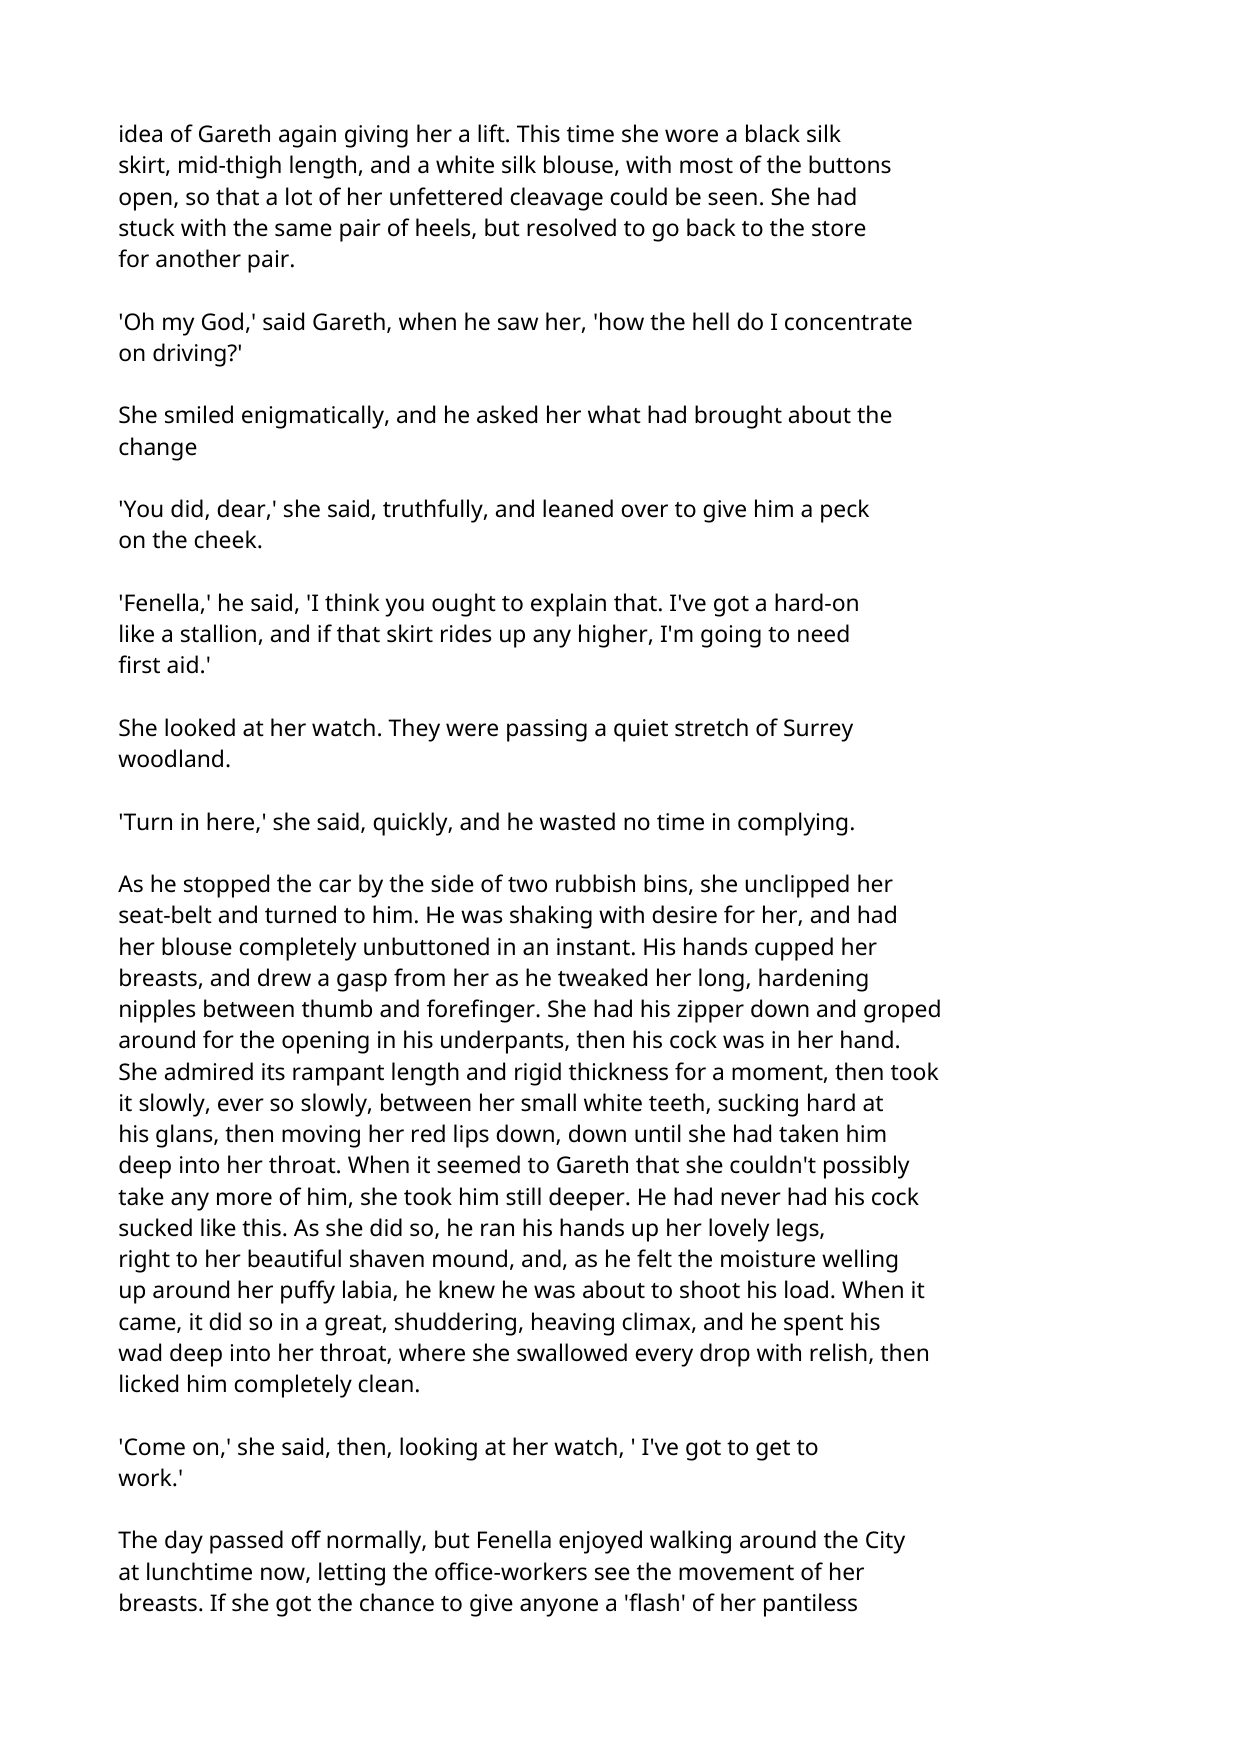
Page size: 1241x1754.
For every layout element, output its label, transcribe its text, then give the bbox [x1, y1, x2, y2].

text She smiled enigmatically, and he asked her what had brought about the [118, 399, 1122, 431]
text work.' [118, 1462, 1122, 1493]
text around for the opening in his underpants, then his cock was in her hand. [118, 1024, 1122, 1056]
text breasts. If she got the chance to give anyone a 'flash' of her pantiless [118, 1587, 1122, 1618]
text 'Oh my God,' said Gareth, when he saw her, 'how the hell do I concentrate [118, 306, 1122, 337]
text her blouse completely unbuttoned in an instant. His hands cupped her [118, 931, 1122, 962]
text wad deep into her throat, where she swallowed every drop with relish, then [118, 1337, 1122, 1368]
text sucked like this. As she did so, he ran his hands up her lovely legs, [118, 1212, 1122, 1243]
text skirt, mid-thigh length, and a white silk blouse, with most of the buttons [118, 149, 1122, 181]
text seat-belt and turned to him. He was shaking with desire for her, and had [118, 899, 1122, 931]
text deep into her throat. When it seemed to Gareth that she couldn't possibly [118, 1149, 1122, 1181]
text nipples between thumb and forefinger. She had his zipper down and groped [118, 993, 1122, 1024]
text She admired its rampant length and rigid thickness for a moment, then took [118, 1056, 1122, 1087]
text came, it did so in a great, shuddering, heaving climax, and he spent his [118, 1306, 1122, 1337]
text She looked at her watch. They were passing a quiet stretch of Surrey [118, 712, 1122, 743]
text on the cheek. [118, 524, 1122, 556]
text up around her puffy labia, he knew he was about to shoot his load. When it [118, 1274, 1122, 1306]
text 'You did, dear,' she said, truthfully, and leaned over to give him a peck [118, 493, 1122, 524]
text idea of Gareth again giving her a lift. This time she wore a black silk [118, 118, 1122, 149]
text at lunchtime now, letting the office-workers see the movement of her [118, 1556, 1122, 1587]
text breasts, and drew a gasp from her as he tweaked her long, hardening [118, 962, 1122, 993]
text on driving?' [118, 337, 1122, 368]
text open, so that a lot of her unfettered cleavage could be seen. She had [118, 181, 1122, 212]
text it slowly, ever so slowly, between her small white teeth, sucking hard at [118, 1087, 1122, 1118]
text like a stallion, and if that skirt rides up any higher, I'm going to need [118, 618, 1122, 649]
text The day passed off normally, but Fenella enjoyed walking around the City [118, 1524, 1122, 1556]
text his glans, then moving her red lips down, down until she had taken him [118, 1118, 1122, 1149]
text first aid.' [118, 649, 1122, 681]
text 'Fenella,' he said, 'I think you ought to explain that. I've got a hard-on [118, 587, 1122, 618]
text 'Come on,' she said, then, looking at her watch, ' I've got to get to [118, 1431, 1122, 1462]
text 'Turn in here,' she said, quickly, and he wasted no time in complying. [118, 806, 1122, 837]
text change [118, 431, 1122, 462]
text right to her beautiful shaven mound, and, as he felt the moisture welling [118, 1243, 1122, 1274]
text licked him completely clean. [118, 1368, 1122, 1399]
text stuck with the same pair of heels, but resolved to go back to the store [118, 212, 1122, 243]
text As he stopped the car by the side of two rubbish bins, she unclipped her [118, 868, 1122, 899]
text woodland. [118, 743, 1122, 774]
text take any more of him, she took him still deeper. He had never had his cock [118, 1181, 1122, 1212]
text for another pair. [118, 243, 1122, 274]
